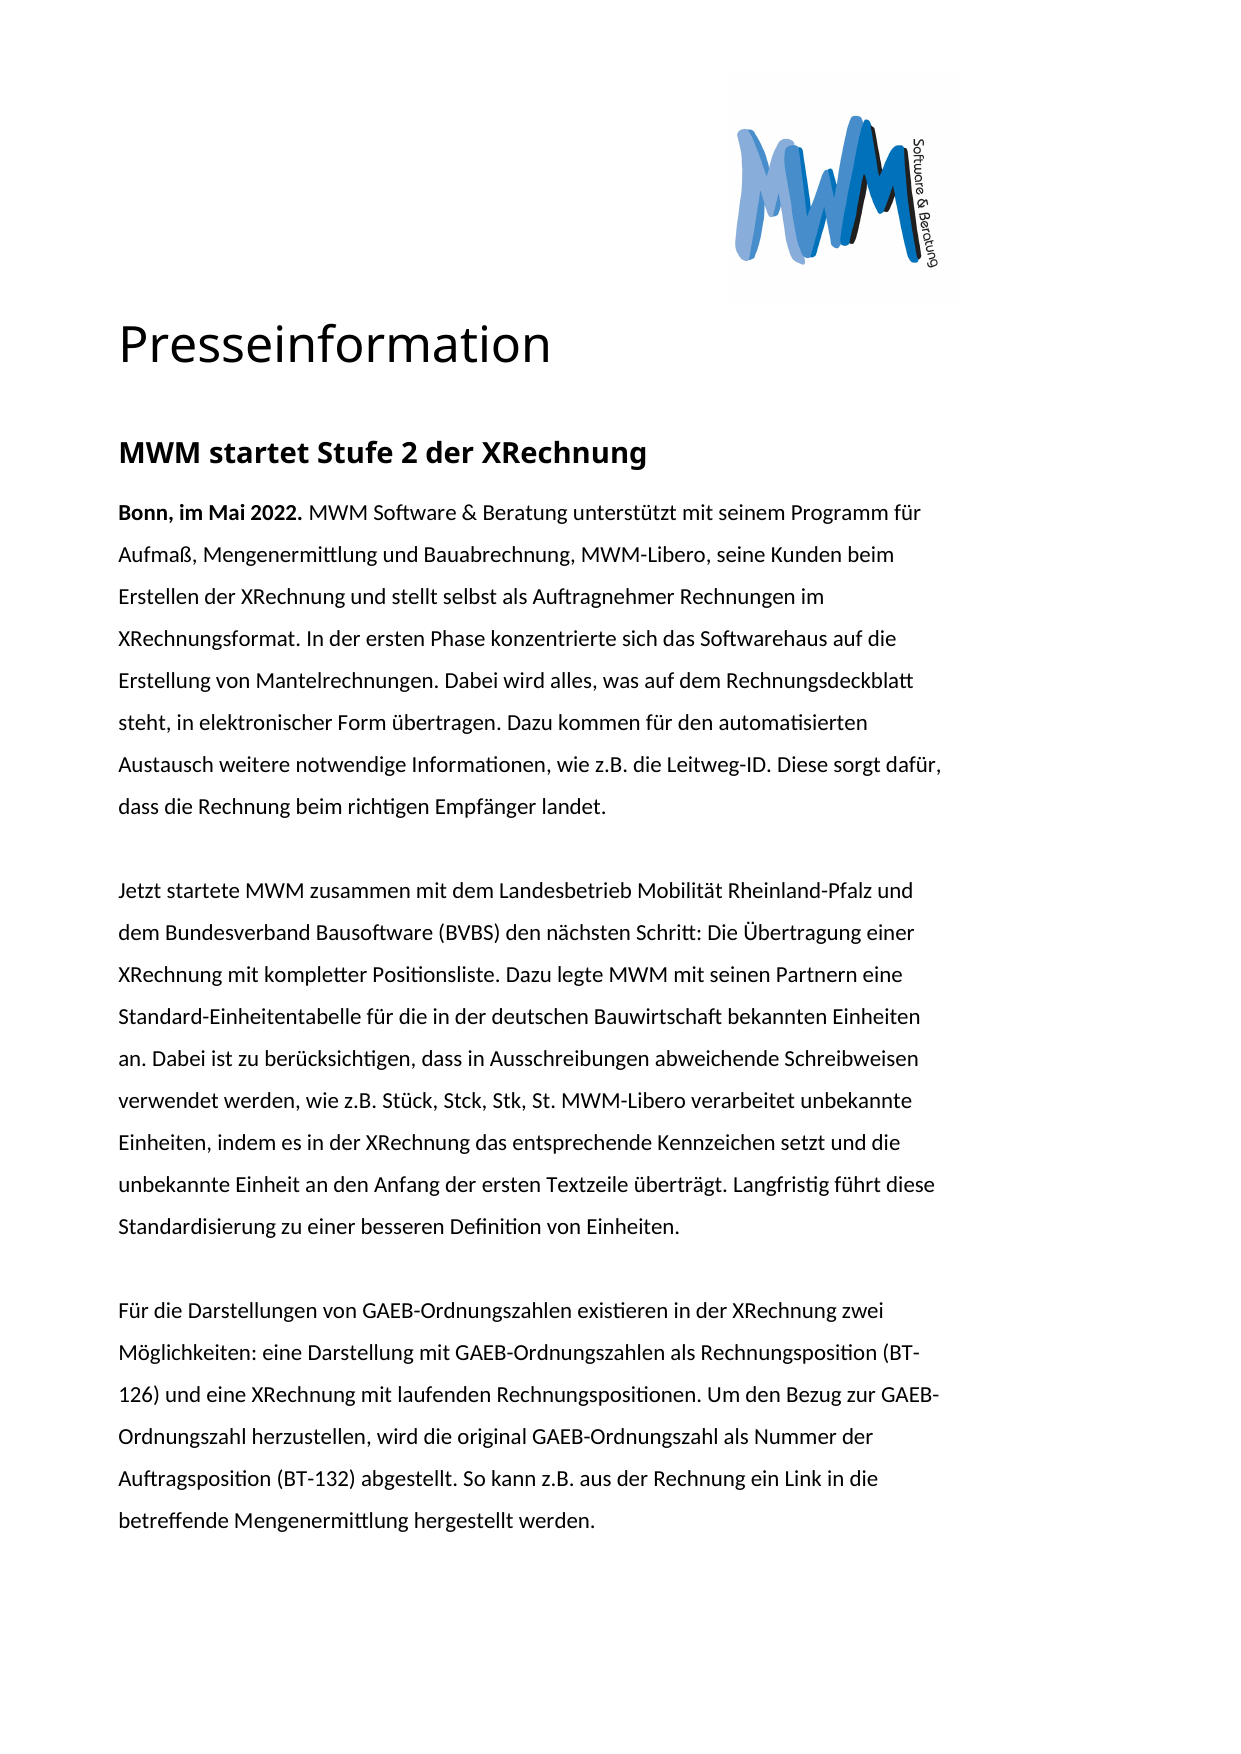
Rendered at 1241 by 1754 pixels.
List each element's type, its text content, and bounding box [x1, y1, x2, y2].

text MWM startet Stufe 2 der XRechnung [118, 432, 945, 472]
text Für die Darstellungen von GAEB-Ordnungszahlen existieren in der XRechnung zwei Möglichkeiten: eine Darstellung mit GAEB-Ordnungszahlen als Rechnungsposition (BT-126) und eine XRechnung mit laufenden Rechnungspositionen. Um den Bezug zur GAEB-Ordnungszahl herzustellen, wird die original GAEB-Ordnungszahl als Nummer der Auftragsposition (BT-132) abgestellt. So kann z.B. aus der Rechnung ein Link in die betreffende Mengenermittlung hergestellt werden. [118, 1296, 945, 1534]
picture [724, 73, 960, 309]
text Presseinformation [118, 309, 945, 377]
subtitle Jetzt startete MWM zusammen mit dem Landesbetrieb Mobilität Rheinland-Pfalz und dem Bundesverband Bausoftware (BVBS) den nächsten Schritt: Die Übertragung einer XRechnung mit kompletter Positionsliste. Dazu legte MWM mit seinen Partnern eine Standard-Einheitentabelle für die in der deutschen Bauwirtschaft bekannten Einheiten an. Dabei ist zu berücksichtigen, dass in Ausschreibungen abweichende Schreibweisen verwendet werden, wie z.B. Stück, Stck, Stk, St. MWM-Libero verarbeitet unbekannte Einheiten, indem es in der XRechnung das entsprechende Kennzeichen setzt und die unbekannte Einheit an den Anfang der ersten Textzeile überträgt. Langfristig führt diese Standardisierung zu einer besseren Definition von Einheiten. [118, 876, 945, 1240]
subtitle Bonn, im Mai 2022. MWM Software & Beratung unterstützt mit seinem Programm für Aufmaß, Mengenermittlung und Bauabrechnung, MWM-Libero, seine Kunden beim Erstellen der XRechnung und stellt selbst als Auftragnehmer Rechnungen im XRechnungsformat. In der ersten Phase konzentrierte sich das Softwarehaus auf die Erstellung von Mantelrechnungen. Dabei wird alles, was auf dem Rechnungsdeckblatt steht, in elektronischer Form übertragen. Dazu kommen für den automatisierten Austausch weitere notwendige Informationen, wie z.B. die Leitweg-ID. Diese sorgt dafür, dass die Rechnung beim richtigen Empfänger landet. [118, 498, 945, 820]
